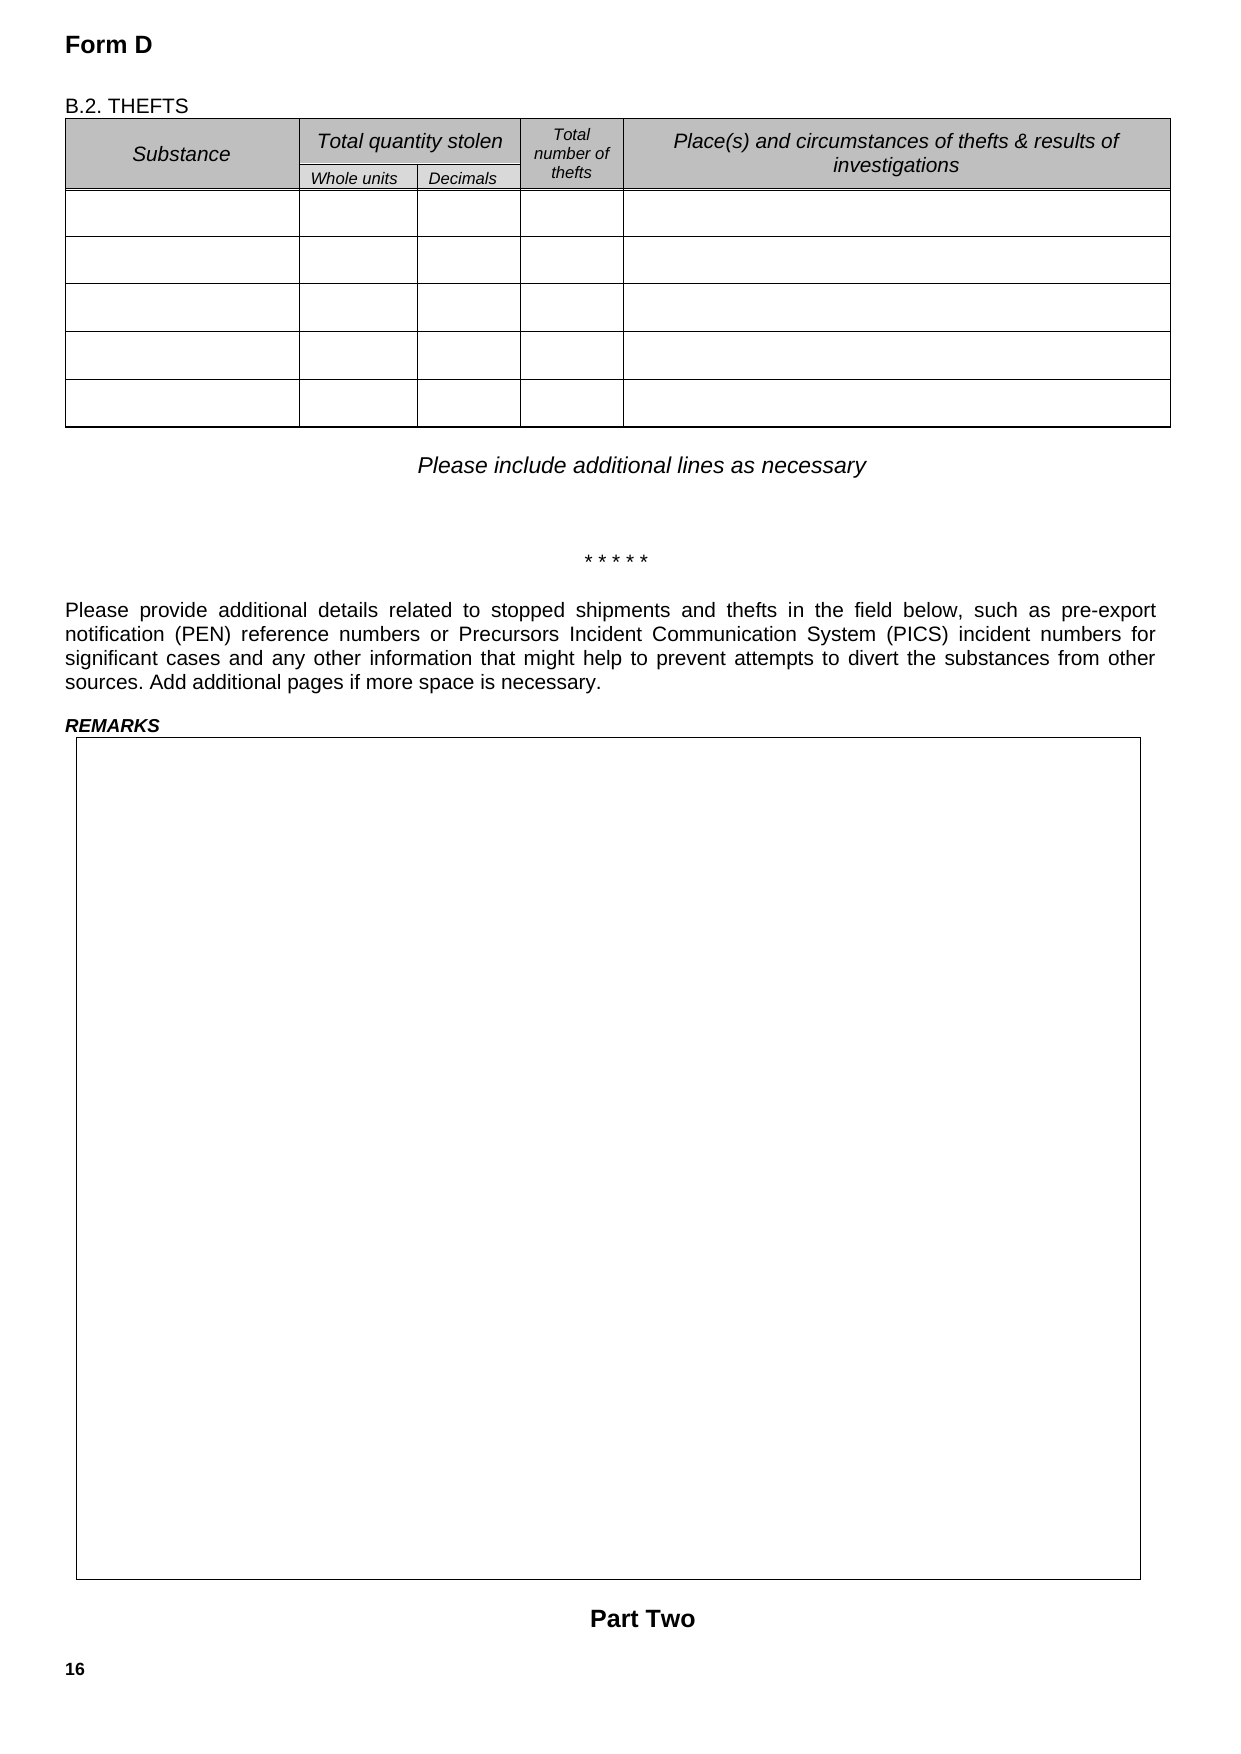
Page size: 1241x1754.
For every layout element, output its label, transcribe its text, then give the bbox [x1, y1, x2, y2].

text REMARKS [65, 715, 1220, 737]
table_cell [66, 380, 299, 426]
table_cell [624, 332, 1170, 379]
table_cell [300, 332, 417, 379]
table_cell [624, 191, 1170, 236]
table_cell [300, 380, 417, 426]
table_cell [624, 380, 1170, 426]
table_cell [418, 191, 520, 236]
table_cell [521, 284, 623, 331]
table_cell [66, 284, 299, 331]
table_cell [66, 191, 299, 236]
table_cell [418, 284, 520, 331]
table_cell [521, 332, 623, 379]
table_cell [66, 237, 299, 283]
table_cell [300, 191, 417, 236]
text Please include additional lines as necessary [65, 452, 1220, 478]
subtitle Part Two [65, 1603, 1220, 1632]
table_header Total quantity stolen [300, 119, 520, 163]
table_cell [300, 284, 417, 331]
table_cell [521, 237, 623, 283]
table_cell [418, 380, 520, 426]
table_cell [418, 332, 520, 379]
table_header [77, 738, 1140, 1578]
table_cell [300, 237, 417, 283]
text B.2. THEFTS [65, 94, 1220, 118]
table_cell [66, 332, 299, 379]
table_cell Whole units [300, 165, 417, 188]
table_header Substance [66, 119, 299, 188]
table_header Place(s) and circumstances of thefts & results of investigations [624, 119, 1170, 188]
table_cell [521, 380, 623, 426]
table_cell [418, 237, 520, 283]
text * * * * * [65, 550, 1167, 574]
table_cell [624, 237, 1170, 283]
table_cell [521, 191, 623, 236]
table_cell [624, 284, 1170, 331]
text Please provide additional details related to stopped shipments and thefts in the field below, such as pre-export notification (PEN) reference numbers or Precursors Incident Communication System (PICS) incident numbers for significant cases and any other information that might help to prevent attempts to divert the substances from other sources. Add additional pages if more space is necessary. [65, 598, 1158, 694]
table_cell Decimals [418, 165, 520, 188]
table_header Total number of thefts [521, 119, 623, 188]
